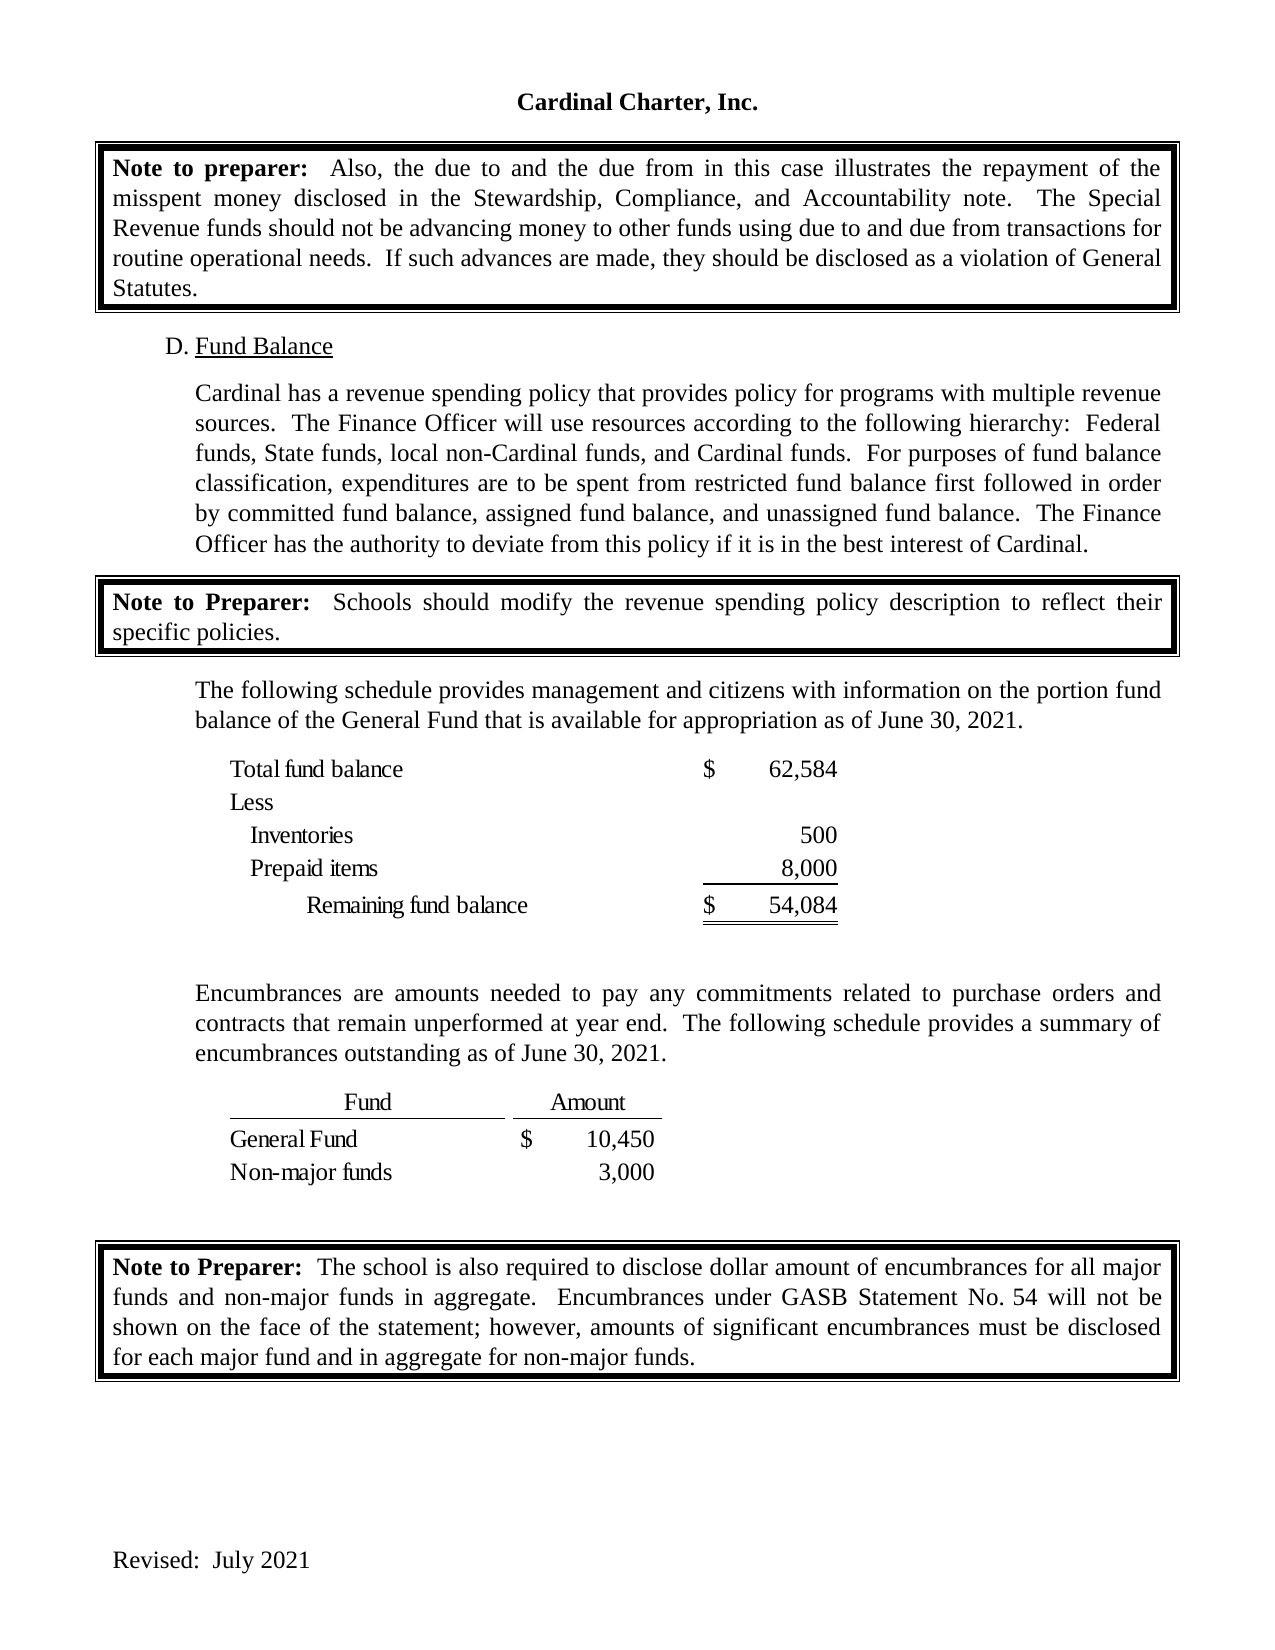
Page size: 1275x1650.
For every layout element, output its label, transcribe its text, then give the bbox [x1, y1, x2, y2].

text D. Fund Balance [112, 331, 1162, 360]
text Encumbrances are amounts needed to pay any commitments related to purchase orders and contracts that remain unperformed at year end. The following schedule provides a summary of encumbrances outstanding as of June 30, 2021. [112, 978, 1162, 1067]
text The following schedule provides management and citizens with information on the portion fund balance of the General Fund that is available for appropriation as of June 30, 2021. [112, 675, 1162, 734]
text Cardinal has a revenue spending policy that provides policy for programs with multiple revenue sources. The Finance Officer will use resources according to the following hierarchy: Federal funds, State funds, local non-Cardinal funds, and Cardinal funds. For purposes of fund balance classification, expenditures are to be spent from restricted fund balance first followed in order by committed fund balance, assigned fund balance, and unassigned fund balance. The Finance Officer has the authority to deviate from this policy if it is in the best interest of Cardinal. [112, 378, 1162, 557]
